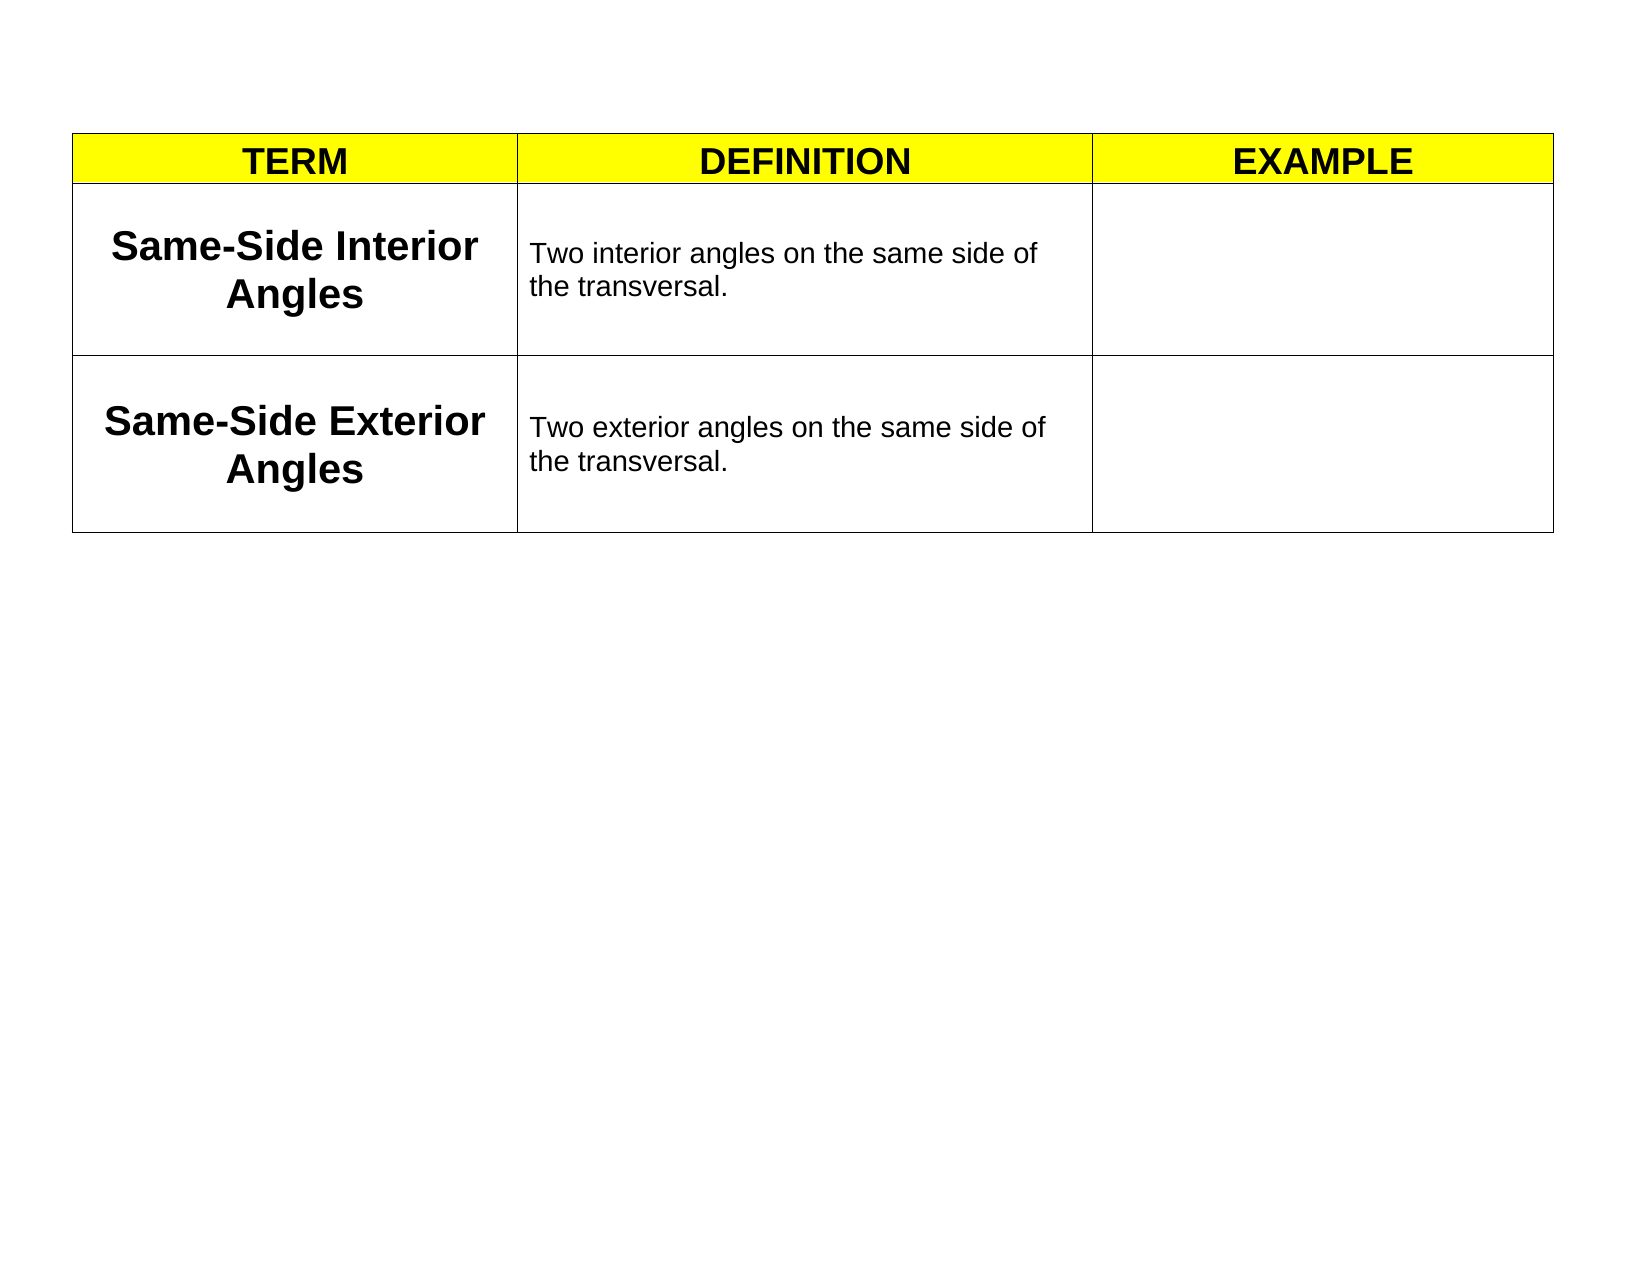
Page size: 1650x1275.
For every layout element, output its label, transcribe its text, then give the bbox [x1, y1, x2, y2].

table_cell Same-Side Interior Angles [73, 184, 517, 355]
table_cell Two exterior angles on the same side of the transversal. [518, 356, 1092, 532]
table_cell Two interior angles on the same side of the transversal. [518, 184, 1092, 355]
table_header EXAMPLE [1093, 134, 1553, 182]
table_cell [1093, 184, 1553, 355]
table_cell [1093, 356, 1553, 532]
table_cell Same-Side Exterior Angles [73, 356, 517, 532]
table_header DEFINITION [518, 134, 1092, 182]
table_header TERM [73, 134, 517, 182]
